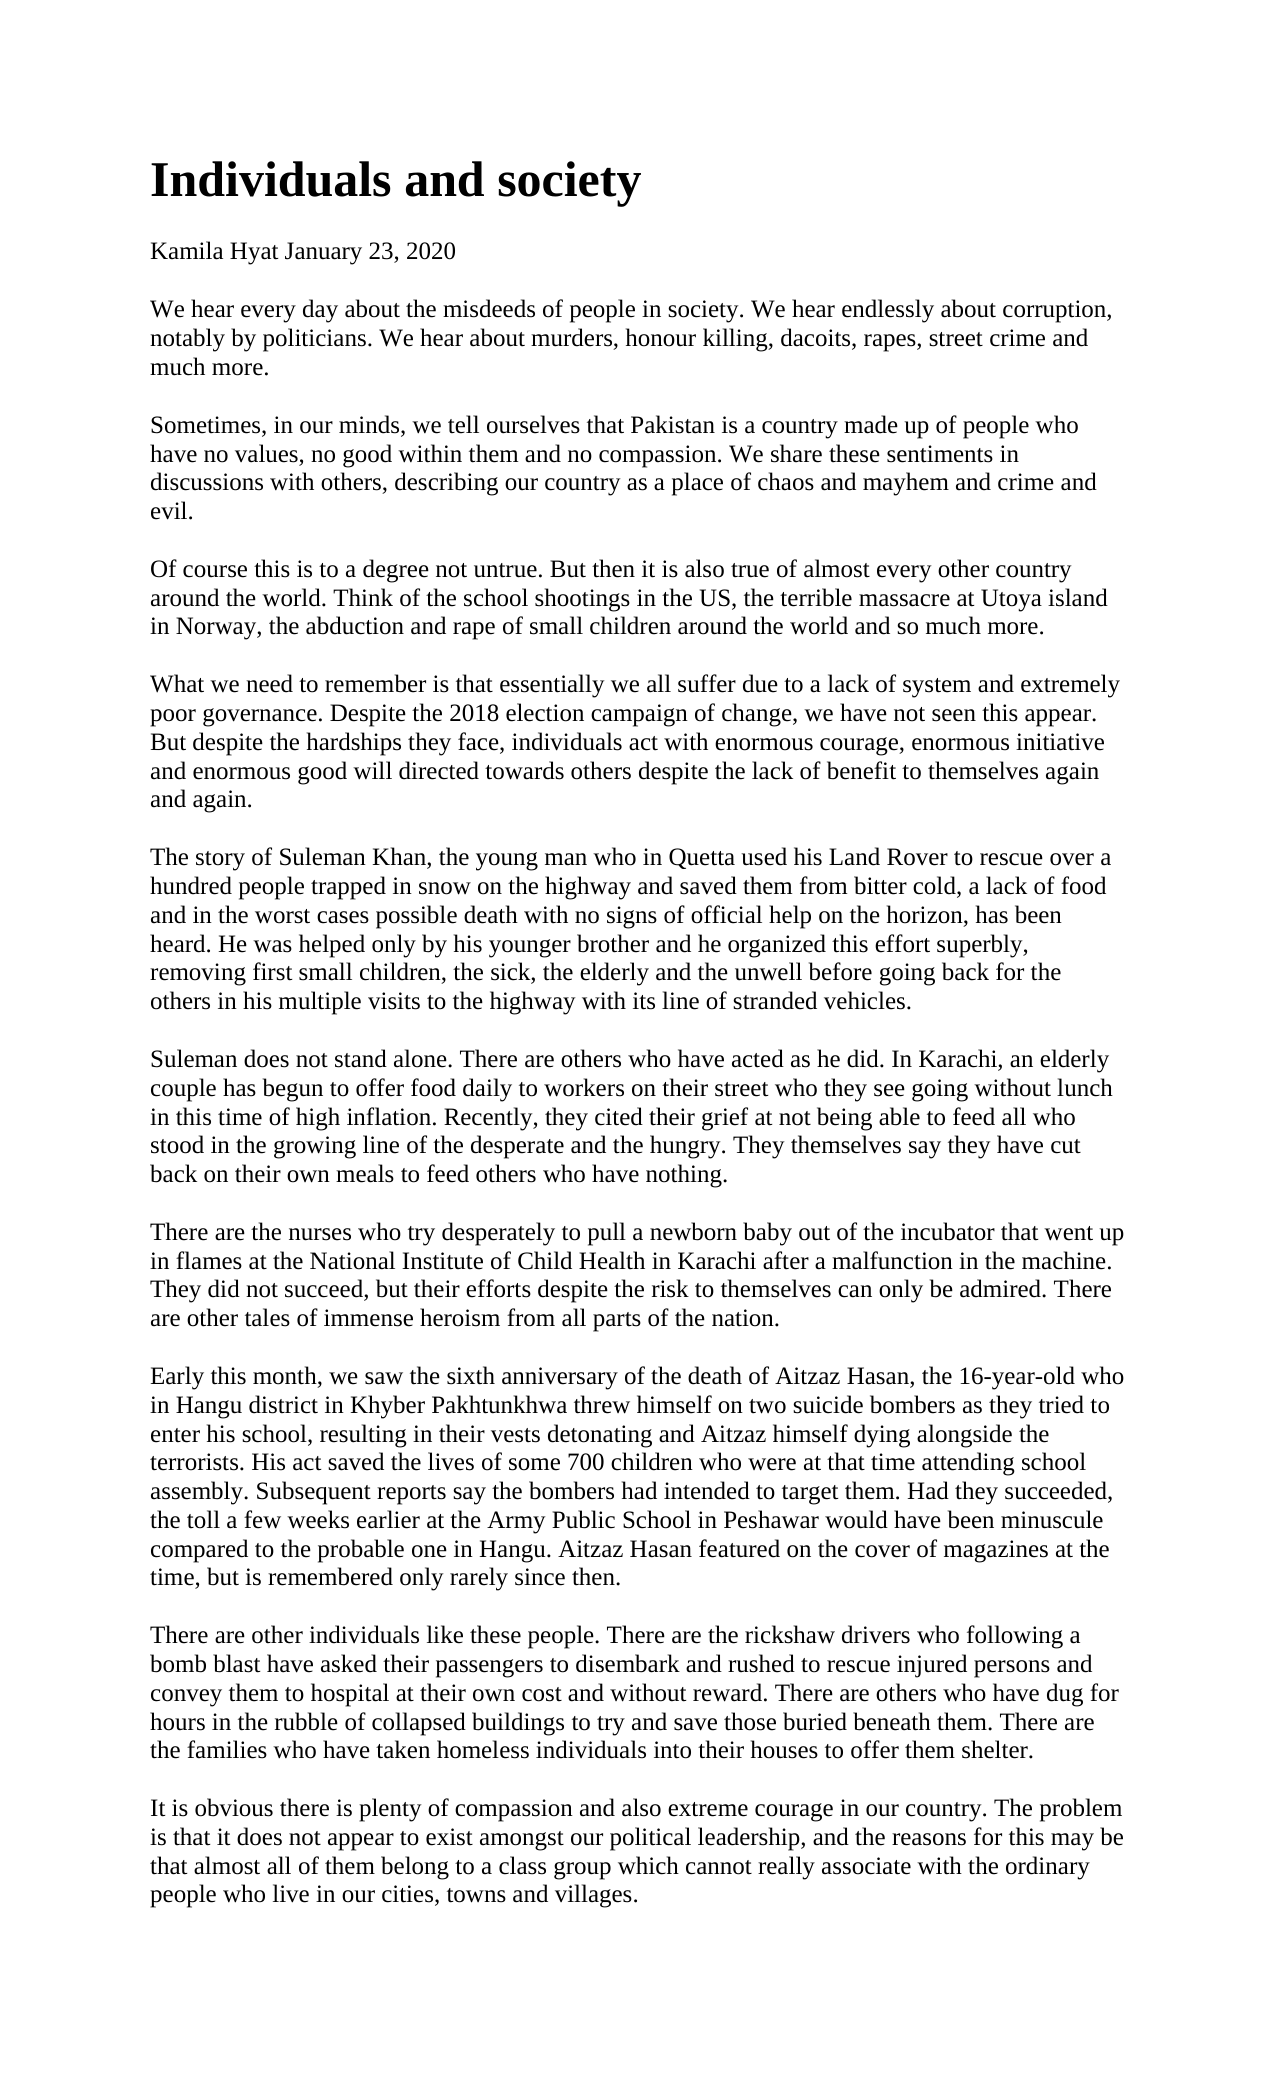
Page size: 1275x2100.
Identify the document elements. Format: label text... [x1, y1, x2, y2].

text The story of Suleman Khan, the young man who in Quetta used his Land Rover to rescue over a hundred people trapped in snow on the highway and saved them from bitter cold, a lack of food and in the worst cases possible death with no signs of official help on the horizon, has been heard. He was helped only by his younger brother and he organized this effort superbly, removing first small children, the sick, the elderly and the unwell before going back for the others in his multiple visits to the highway with its line of stranded vehicles. [150, 842, 1125, 1015]
text Of course this is to a degree not untrue. But then it is also true of almost every other country around the world. Think of the school shootings in the US, the terrible massacre at Utoya island in Norway, the abduction and rape of small children around the world and so much more. [150, 554, 1125, 640]
text Suleman does not stand alone. There are others who have acted as he did. In Karachi, an elderly couple has begun to offer food daily to workers on their street who they see going without lunch in this time of high inflation. Recently, they cited their grief at not being able to feed all who stood in the growing line of the desperate and the hungry. They themselves say they have cut back on their own meals to feed others who have nothing. [150, 1044, 1125, 1188]
text Individuals and society [150, 150, 1125, 207]
text Early this month, we saw the sixth anniversary of the death of Aitzaz Hasan, the 16-year-old who in Hangu district in Khyber Pakhtunkhwa threw himself on two suicide bombers as they tried to enter his school, resulting in their vests detonating and Aitzaz himself dying alongside the terrorists. His act saved the lives of some 700 children who were at that time attending school assembly. Subsequent reports say the bombers had intended to target them. Had they succeeded, the toll a few weeks earlier at the Army Public School in Peshawar would have been minuscule compared to the probable one in Hangu. Aitzaz Hasan featured on the cover of magazines at the time, but is remembered only rarely since then. [150, 1361, 1125, 1591]
text Sometimes, in our minds, we tell ourselves that Pakistan is a country made up of people who have no values, no good within them and no compassion. We share these sentiments in discussions with others, describing our country as a place of chaos and mayhem and crime and evil. [150, 410, 1125, 525]
text What we need to remember is that essentially we all suffer due to a lack of system and extremely poor governance. Despite the 2018 election campaign of change, we have not seen this appear. But despite the hardships they face, individuals act with enormous courage, enormous initiative and enormous good will directed towards others despite the lack of benefit to themselves again and again. [150, 669, 1125, 813]
text It is obvious there is plenty of compassion and also extreme courage in our country. The problem is that it does not appear to exist amongst our political leadership, and the reasons for this may be that almost all of them belong to a class group which cannot really associate with the ordinary people who live in our cities, towns and villages. [150, 1793, 1125, 1908]
text Kamila Hyat January 23, 2020 [150, 237, 1125, 265]
text There are the nurses who try desperately to pull a newborn baby out of the incubator that went up in flames at the National Institute of Child Health in Karachi after a malfunction in the machine. They did not succeed, but their efforts despite the risk to themselves can only be admired. There are other tales of immense heroism from all parts of the nation. [150, 1217, 1125, 1332]
text There are other individuals like these people. There are the rickshaw drivers who following a bomb blast have asked their passengers to disembark and rushed to rescue injured persons and convey them to hospital at their own cost and without reward. There are others who have dug for hours in the rubble of collapsed buildings to try and save those buried beneath them. There are the families who have taken homeless individuals into their houses to offer them shelter. [150, 1620, 1125, 1764]
text We hear every day about the misdeeds of people in society. We hear endlessly about corruption, notably by politicians. We hear about murders, honour killing, dacoits, rapes, street crime and much more. [150, 294, 1125, 381]
